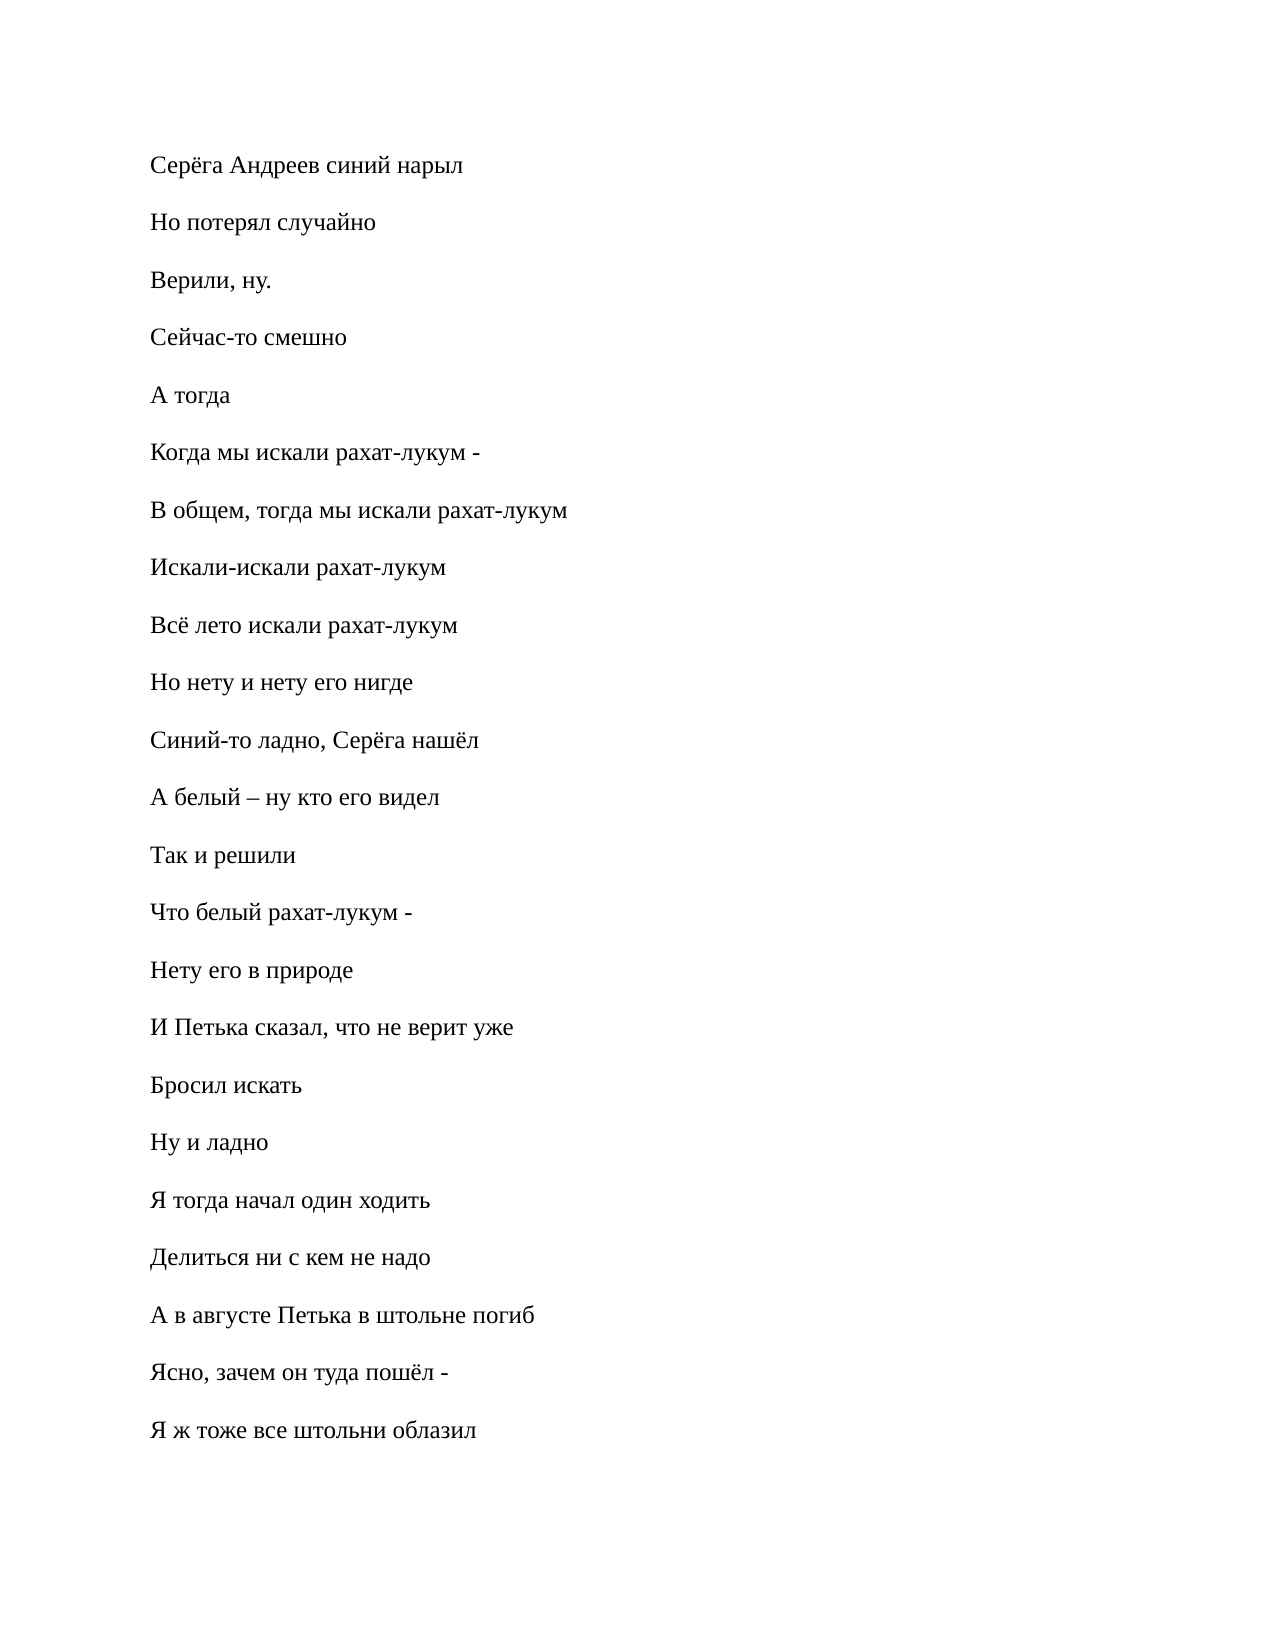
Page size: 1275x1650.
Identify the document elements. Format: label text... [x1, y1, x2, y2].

text Я ж тоже все штольни облазил [150, 1415, 1125, 1444]
text Делиться ни с кем не надо [150, 1242, 1125, 1271]
text Когда мы искали рахат-лукум - [150, 437, 1125, 466]
text Но нету и нету его нигде [150, 667, 1125, 696]
text Синий-то ладно, Серёга нашёл [150, 725, 1125, 754]
text И Петька сказал, что не верит уже [150, 1012, 1125, 1041]
text А белый – ну кто его видел [150, 782, 1125, 811]
text Нету его в природе [150, 955, 1125, 984]
text Ну и ладно [150, 1127, 1125, 1156]
text А в августе Петька в штольне погиб [150, 1300, 1125, 1329]
text Сейчас-то смешно [150, 322, 1125, 351]
text Так и решили [150, 840, 1125, 869]
text Что белый рахат-лукум - [150, 897, 1125, 926]
text Бросил искать [150, 1070, 1125, 1099]
text Всё лето искали рахат-лукум [150, 610, 1125, 639]
text Верили, ну. [150, 265, 1125, 294]
text Серёга Андреев синий нарыл [150, 150, 1125, 179]
text В общем, тогда мы искали рахат-лукум [150, 495, 1125, 524]
text Искали-искали рахат-лукум [150, 552, 1125, 581]
text А тогда [150, 380, 1125, 409]
text Я тогда начал один ходить [150, 1185, 1125, 1214]
text Ясно, зачем он туда пошёл - [150, 1357, 1125, 1386]
text Но потерял случайно [150, 207, 1125, 236]
